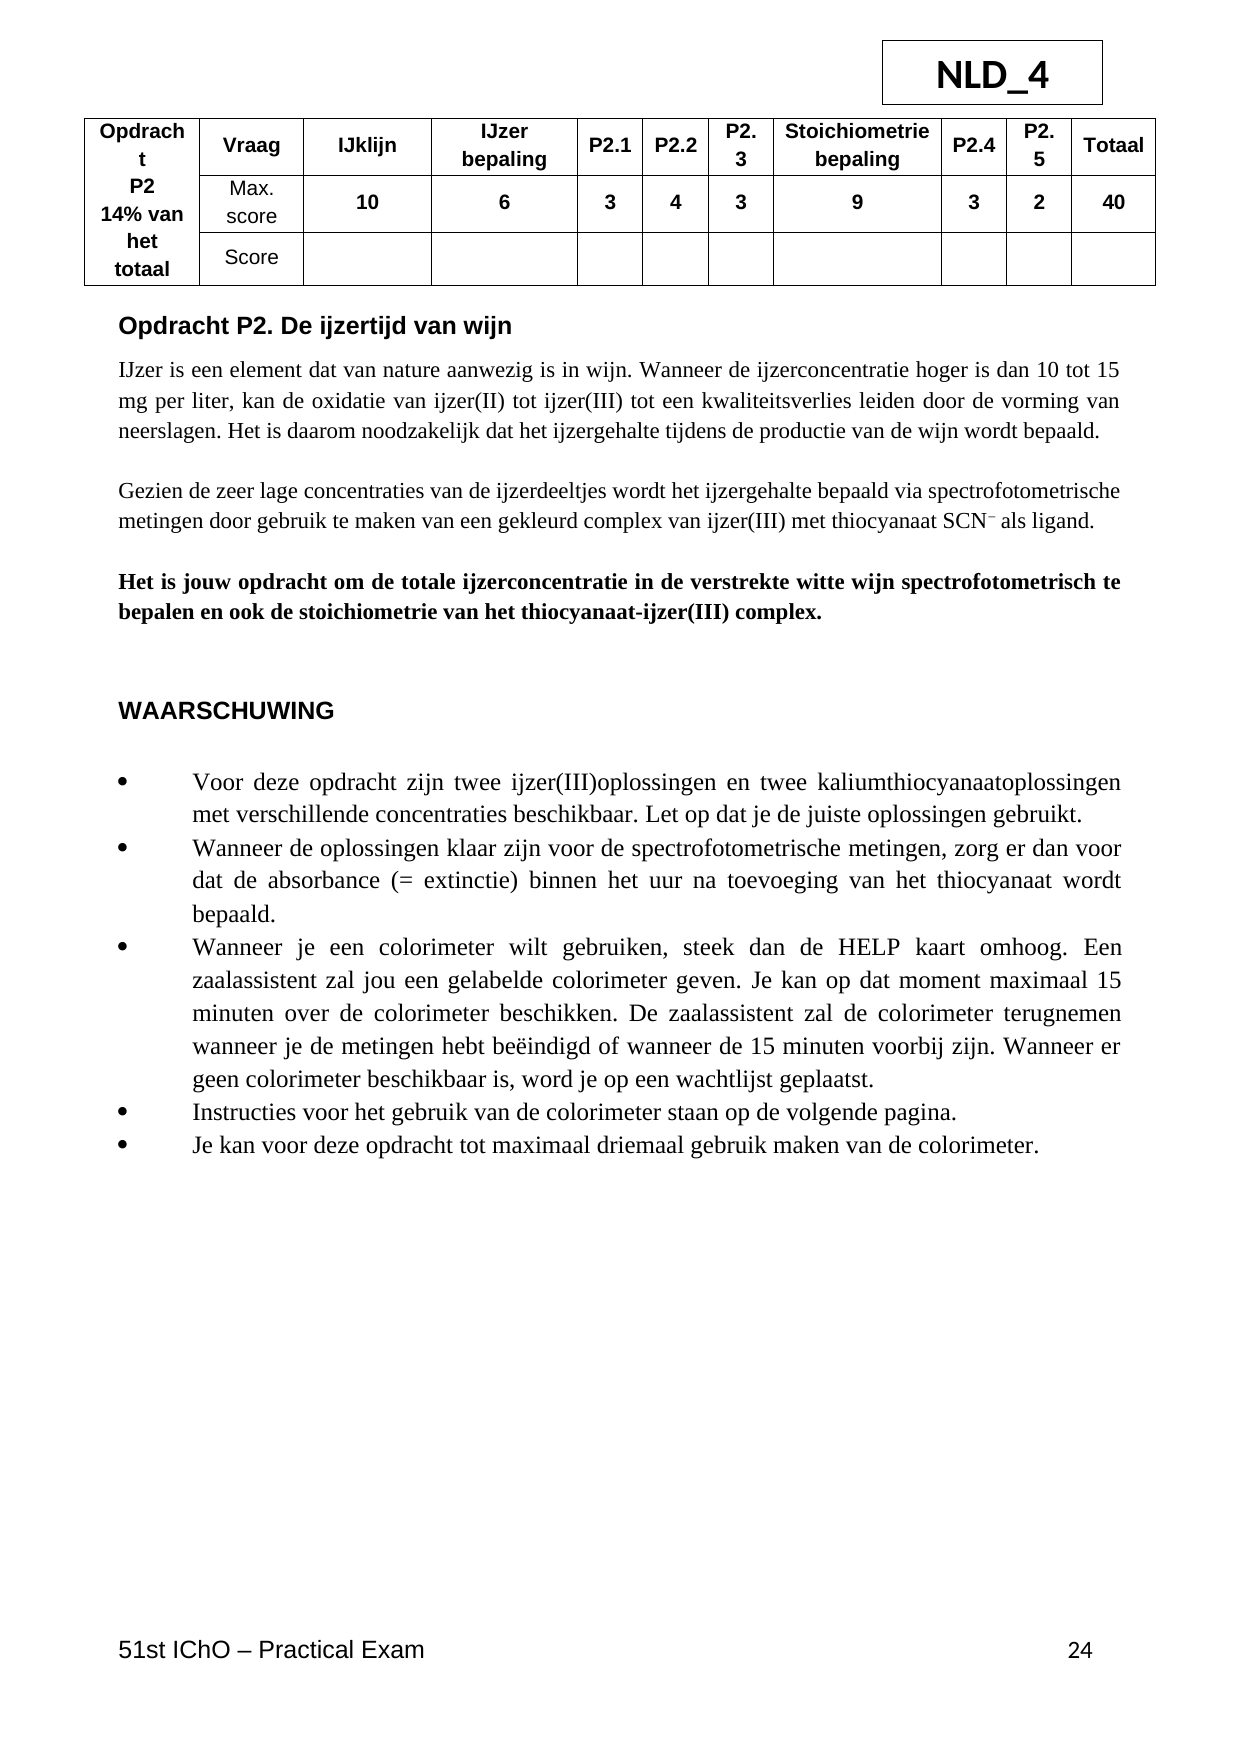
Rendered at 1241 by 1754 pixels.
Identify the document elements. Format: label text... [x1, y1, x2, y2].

table_cell 3 [578, 176, 642, 232]
table_cell 3 [942, 176, 1006, 232]
table_cell [774, 233, 941, 285]
table_cell 2 [1007, 176, 1071, 232]
table_cell [578, 233, 642, 285]
title Opdracht P2. De ijzertijd van wijn [118, 311, 1122, 340]
text Je kan voor deze opdracht tot maximaal driemaal gebruik maken van de colorimeter. [118, 1130, 1122, 1158]
table_header IJzer bepaling [432, 119, 577, 175]
text Instructies voor het gebruik van de colorimeter staan op de volgende pagina. [118, 1097, 1122, 1126]
table_cell [1072, 233, 1155, 285]
text Wanneer de oplossingen klaar zijn voor de spectrofotometrische metingen, zorg er dan voor dat de absorbance (= extinctie) binnen het uur na toevoeging van het thiocyanaat wordt bepaald. [118, 833, 1122, 927]
table_cell [709, 233, 773, 285]
table_cell Max. score [200, 176, 303, 232]
table_cell [304, 233, 431, 285]
table_cell 6 [432, 176, 577, 232]
table_cell [1007, 233, 1071, 285]
table_cell Score [200, 233, 303, 285]
table_cell 9 [774, 176, 941, 232]
table_header Vraag [200, 119, 303, 175]
table_cell 4 [643, 176, 708, 232]
text Wanneer je een colorimeter wilt gebruiken, steek dan de HELP kaart omhoog. Een zaalassistent zal jou een gelabelde colorimeter geven. Je kan op dat moment maximaal 15 minuten over de colorimeter beschikken. De zaalassistent zal de colorimeter terugnemen wanneer je de metingen hebt beëindigd of wanneer de 15 minuten voorbij zijn. Wanneer er geen colorimeter beschikbaar is, word je op een wachtlijst geplaatst. [118, 932, 1122, 1092]
text Het is jouw opdracht om de totale ijzerconcentratie in de verstrekte witte wijn spectrofotometrisch te bepalen en ook de stoichiometrie van het thiocyanaat-ijzer(III) complex. [118, 568, 1122, 624]
table_header P2.3 [709, 119, 773, 175]
table_header P2.4 [942, 119, 1006, 175]
table_header Totaal [1072, 119, 1155, 175]
table_header P2.1 [578, 119, 642, 175]
table_header Stoichiometrie bepaling [774, 119, 941, 175]
table_cell [942, 233, 1006, 285]
table_header P2.5 [1007, 119, 1071, 175]
table_cell [643, 233, 708, 285]
table_cell 40 [1072, 176, 1155, 232]
table_header P2.2 [643, 119, 708, 175]
subtitle WAARSCHUWING [118, 696, 1122, 725]
text IJzer is een element dat van nature aanwezig is in wijn. Wanneer de ijzerconcentratie hoger is dan 10 tot 15 mg per liter, kan de oxidatie van ijzer(II) tot ijzer(III) tot een kwaliteitsverlies leiden door de vorming van neerslagen. Het is daarom noodzakelijk dat het ijzergehalte tijdens de productie van de wijn wordt bepaald. [118, 356, 1122, 443]
table_cell 10 [304, 176, 431, 232]
text Voor deze opdracht zijn twee ijzer(III)oplossingen en twee kaliumthiocyanaatoplossingen met verschillende concentraties beschikbaar. Let op dat je de juiste oplossingen gebruikt. [118, 767, 1122, 828]
text Gezien de zeer lage concentraties van de ijzerdeeltjes wordt het ijzergehalte bepaald via spectrofotometrische metingen door gebruik te maken van een gekleurd complex van ijzer(III) met thiocyanaat SCN‒ als ligand. [118, 477, 1122, 534]
table_cell [432, 233, 577, 285]
table_cell 3 [709, 176, 773, 232]
table_header IJklijn [304, 119, 431, 175]
table_header Opdracht P2 14% van het totaal [85, 119, 199, 285]
